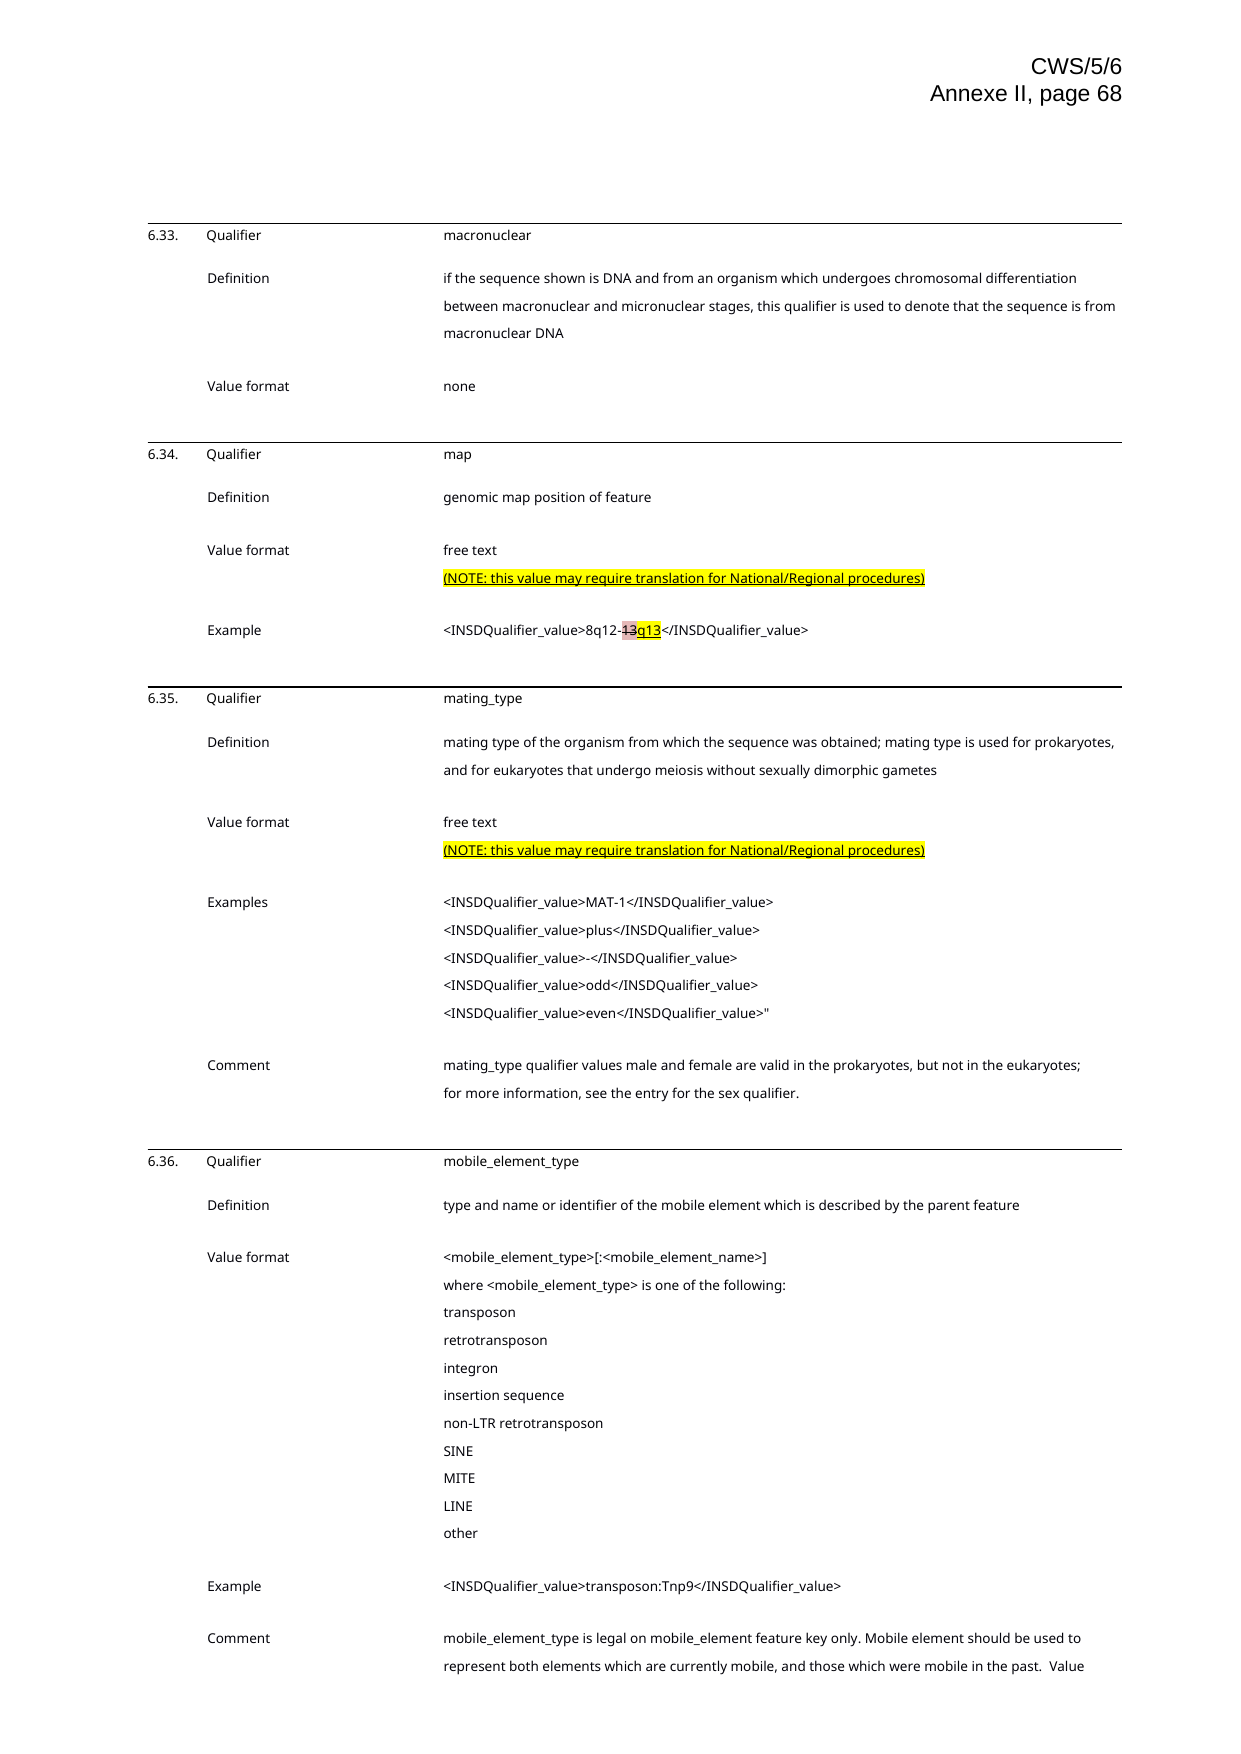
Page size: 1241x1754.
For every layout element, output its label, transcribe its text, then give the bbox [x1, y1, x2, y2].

text <INSDQualifier_value>odd</INSDQualifier_value> [443, 976, 1122, 994]
text insertion sequence [443, 1386, 1122, 1405]
text LINE [443, 1497, 1122, 1515]
text Value format free text (NOTE: this value may require translation for National/Regional procedures) [207, 813, 1122, 859]
text Qualifier mobile_element_type [148, 1150, 1122, 1171]
text Definition mating type of the organism from which the sequence was obtained; mating type is used for prokaryotes, and for eukaryotes that undergo meiosis without sexually dimorphic gametes [207, 733, 1122, 779]
text Examples <INSDQualifier_value>MAT-1</INSDQualifier_value> [207, 893, 1122, 912]
text Definition genomic map position of feature [207, 488, 1122, 507]
text MITE [443, 1469, 1122, 1487]
text Comment mating_type qualifier values male and female are valid in the prokaryotes, but not in the eukaryotes; [207, 1056, 1122, 1075]
text integron [443, 1359, 1122, 1377]
text <INSDQualifier_value>plus</INSDQualifier_value> [443, 921, 1122, 939]
text Example <INSDQualifier_value>8q12-13q13</INSDQualifier_value> [661, 621, 1122, 640]
text retrotransposon [443, 1331, 1122, 1349]
text Example <INSDQualifier_value>8q12-13q13</INSDQualifier_value> [207, 621, 622, 640]
text Definition if the sequence shown is DNA and from an organism which undergoes chromosomal differentiation between macronuclear and micronuclear stages, this qualifier is used to denote that the sequence is from macronuclear DNA [207, 269, 1122, 343]
text SINE [443, 1441, 1122, 1460]
text for more information, see the entry for the sex qualifier. [443, 1084, 1122, 1102]
text Example <INSDQualifier_value>transposon:Tnp9</INSDQualifier_value> [207, 1577, 1122, 1595]
text Value format <mobile_element_type>[:<mobile_element_name>] where <mobile_element_type> is one of the following: [207, 1248, 1122, 1294]
text Qualifier map [148, 443, 1122, 463]
text <INSDQualifier_value>-</INSDQualifier_value> [443, 948, 1122, 967]
text transposon [443, 1303, 1122, 1322]
text Value format none [207, 377, 1122, 395]
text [207, 1629, 1122, 1676]
text Qualifier macronuclear [148, 224, 1122, 244]
text Value format free text (NOTE: this value may require translation for National/Regional procedures) [207, 541, 1122, 587]
text <INSDQualifier_value>even</INSDQualifier_value>" [443, 1004, 1122, 1022]
text Definition type and name or identifier of the mobile element which is described by the parent feature [207, 1196, 1122, 1214]
text Qualifier mating_type [148, 688, 1122, 708]
text non-LTR retrotransposon [443, 1414, 1122, 1432]
text other [443, 1524, 1122, 1543]
